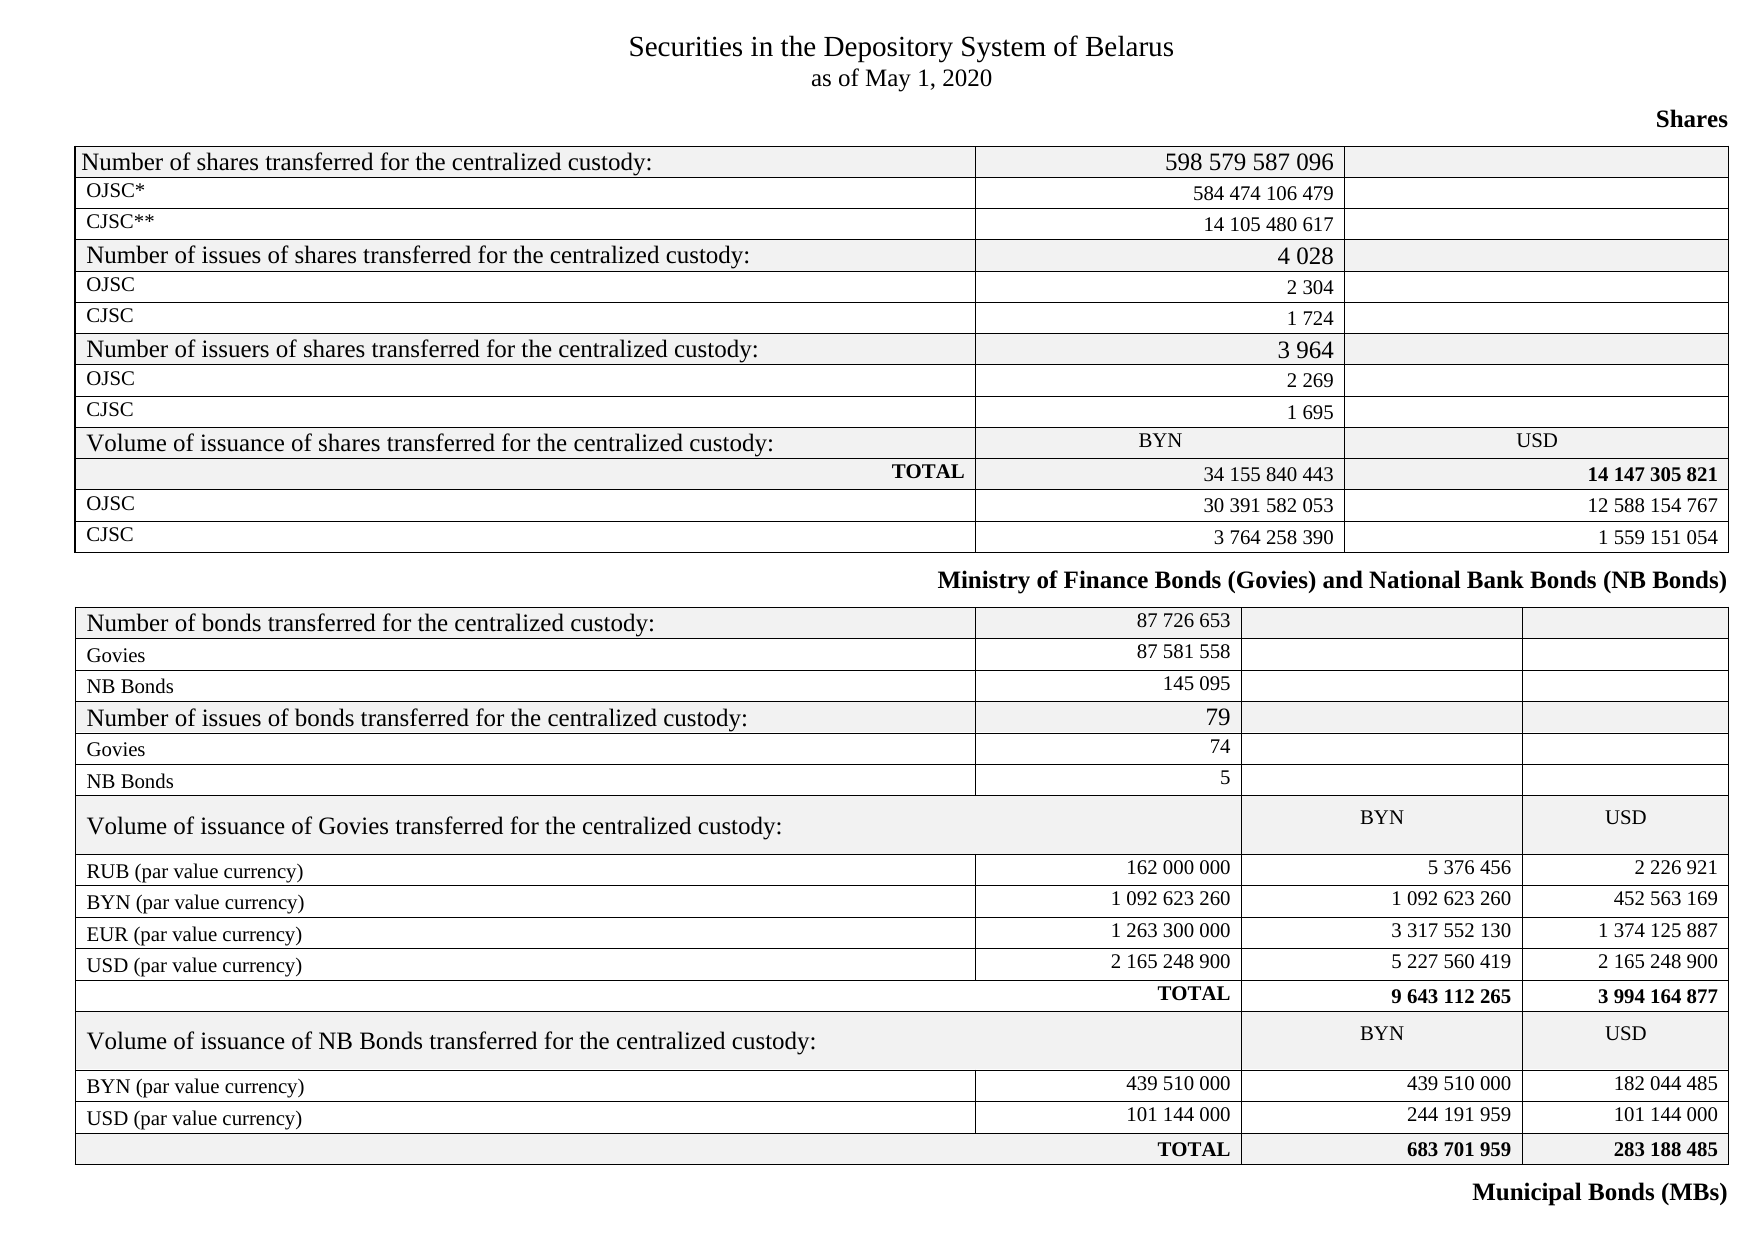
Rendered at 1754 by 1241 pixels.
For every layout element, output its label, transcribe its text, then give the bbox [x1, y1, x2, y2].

table_cell 2 226 921 [1523, 855, 1728, 885]
table_cell USD (par value currency) [76, 949, 975, 980]
table_header Number of shares transferred for the centralized custody: [76, 147, 975, 177]
table_cell 1 092 623 260 [976, 886, 1241, 917]
table_cell BYN [976, 428, 1344, 458]
table_cell 4 028 [976, 240, 1344, 271]
table_cell [1345, 209, 1728, 239]
table_cell [1242, 734, 1522, 764]
table_cell CJSC [76, 397, 975, 427]
table_header [1242, 608, 1522, 638]
table_cell 2 165 248 900 [1523, 949, 1728, 980]
table_cell BYN [1242, 796, 1522, 854]
table_cell 30 391 582 053 [976, 490, 1344, 521]
text Shares [75, 104, 1728, 133]
text Municipal Bonds (MBs) [75, 1177, 1728, 1206]
table_cell 145 095 [976, 671, 1241, 701]
text Securities in the Depository System of Belarus [75, 29, 1728, 63]
table_cell CJSC** [76, 209, 975, 239]
table_cell 14 105 480 617 [976, 209, 1344, 239]
table_cell [1345, 303, 1728, 333]
table_cell 439 510 000 [1242, 1071, 1522, 1101]
table_cell Number of issues of shares transferred for the centralized custody: [76, 240, 975, 271]
table_cell 3 317 552 130 [1242, 918, 1522, 948]
table_cell TOTAL [76, 459, 975, 489]
table_cell 2 269 [976, 365, 1344, 396]
table_cell 1 374 125 887 [1523, 918, 1728, 948]
table_header 87 726 653 [976, 608, 1241, 638]
table_cell NB Bonds [76, 765, 975, 795]
table_cell 87 581 558 [976, 639, 1241, 669]
table_cell 14 147 305 821 [1345, 459, 1728, 489]
table_cell 1 695 [976, 397, 1344, 427]
table_cell Volume of issuance of NB Bonds transferred for the centralized custody: [76, 1012, 1241, 1069]
table_cell BYN (par value currency) [76, 1071, 975, 1101]
table_cell 452 563 169 [1523, 886, 1728, 917]
table_cell OJSC [76, 365, 975, 396]
table_cell 9 643 112 265 [1242, 981, 1522, 1011]
table_cell 79 [976, 702, 1241, 732]
table_cell 74 [976, 734, 1241, 764]
table_cell [1242, 765, 1522, 795]
table_cell [1242, 639, 1522, 669]
table_header Number of bonds transferred for the centralized custody: [76, 608, 975, 638]
table_cell 34 155 840 443 [976, 459, 1344, 489]
table_cell Number of issuers of shares transferred for the centralized custody: [76, 334, 975, 364]
table_cell OJSC* [76, 178, 975, 208]
table_cell 1 724 [976, 303, 1344, 333]
table_cell [1345, 272, 1728, 302]
table_cell [1345, 334, 1728, 364]
table_cell [1523, 639, 1728, 669]
table_cell Volume of issuance of Govies transferred for the centralized custody: [76, 796, 1241, 854]
table_cell 1 092 623 260 [1242, 886, 1522, 917]
table_cell [1523, 702, 1728, 732]
table_cell 244 191 959 [1242, 1102, 1522, 1132]
table_cell 683 701 959 [1242, 1134, 1522, 1164]
table_header [1523, 608, 1728, 638]
table_header [1345, 147, 1728, 177]
table_cell BYN (par value currency) [76, 886, 975, 917]
table_cell BYN [1242, 1012, 1522, 1069]
table_cell EUR (par value currency) [76, 918, 975, 948]
table_cell 5 376 456 [1242, 855, 1522, 885]
table_cell 1 263 300 000 [976, 918, 1241, 948]
table_header 598 579 587 096 [976, 147, 1344, 177]
table_cell 101 144 000 [1523, 1102, 1728, 1132]
table_cell NB Bonds [76, 671, 975, 701]
table_cell 283 188 485 [1523, 1134, 1728, 1164]
table_cell 5 [976, 765, 1241, 795]
table_cell 182 044 485 [1523, 1071, 1728, 1101]
table_cell OJSC [76, 272, 975, 302]
table_cell [1345, 178, 1728, 208]
table_cell [1523, 671, 1728, 701]
table_cell Volume of issuance of shares transferred for the centralized custody: [76, 428, 975, 458]
table_cell 3 994 164 877 [1523, 981, 1728, 1011]
table_cell CJSC [76, 522, 975, 552]
table_cell [1242, 671, 1522, 701]
table_cell 584 474 106 479 [976, 178, 1344, 208]
table_cell CJSC [76, 303, 975, 333]
table_cell [1523, 765, 1728, 795]
table_cell [1345, 397, 1728, 427]
table_cell 1 559 151 054 [1345, 522, 1728, 552]
table_cell USD [1345, 428, 1728, 458]
table_cell USD [1523, 1012, 1728, 1069]
table_cell USD (par value currency) [76, 1102, 975, 1132]
table_cell 12 588 154 767 [1345, 490, 1728, 521]
table_cell 162 000 000 [976, 855, 1241, 885]
table_cell 439 510 000 [976, 1071, 1241, 1101]
table_cell OJSC [76, 490, 975, 521]
table_cell Govies [76, 639, 975, 669]
text Ministry of Finance Bonds (Govies) and National Bank Bonds (NB Bonds) [75, 565, 1728, 594]
table_cell TOTAL [76, 1134, 1241, 1164]
table_cell 3 764 258 390 [976, 522, 1344, 552]
table_cell [1345, 240, 1728, 271]
table_cell TOTAL [76, 981, 1241, 1011]
table_cell [1523, 734, 1728, 764]
table_cell 2 304 [976, 272, 1344, 302]
table_cell Govies [76, 734, 975, 764]
text as of May 1, 2020 [75, 63, 1728, 92]
table_cell 101 144 000 [976, 1102, 1241, 1132]
table_cell Number of issues of bonds transferred for the centralized custody: [76, 702, 975, 732]
table_cell 5 227 560 419 [1242, 949, 1522, 980]
table_cell RUB (par value currency) [76, 855, 975, 885]
table_cell USD [1523, 796, 1728, 854]
table_cell 3 964 [976, 334, 1344, 364]
table_cell [1242, 702, 1522, 732]
table_cell [1345, 365, 1728, 396]
table_cell 2 165 248 900 [976, 949, 1241, 980]
